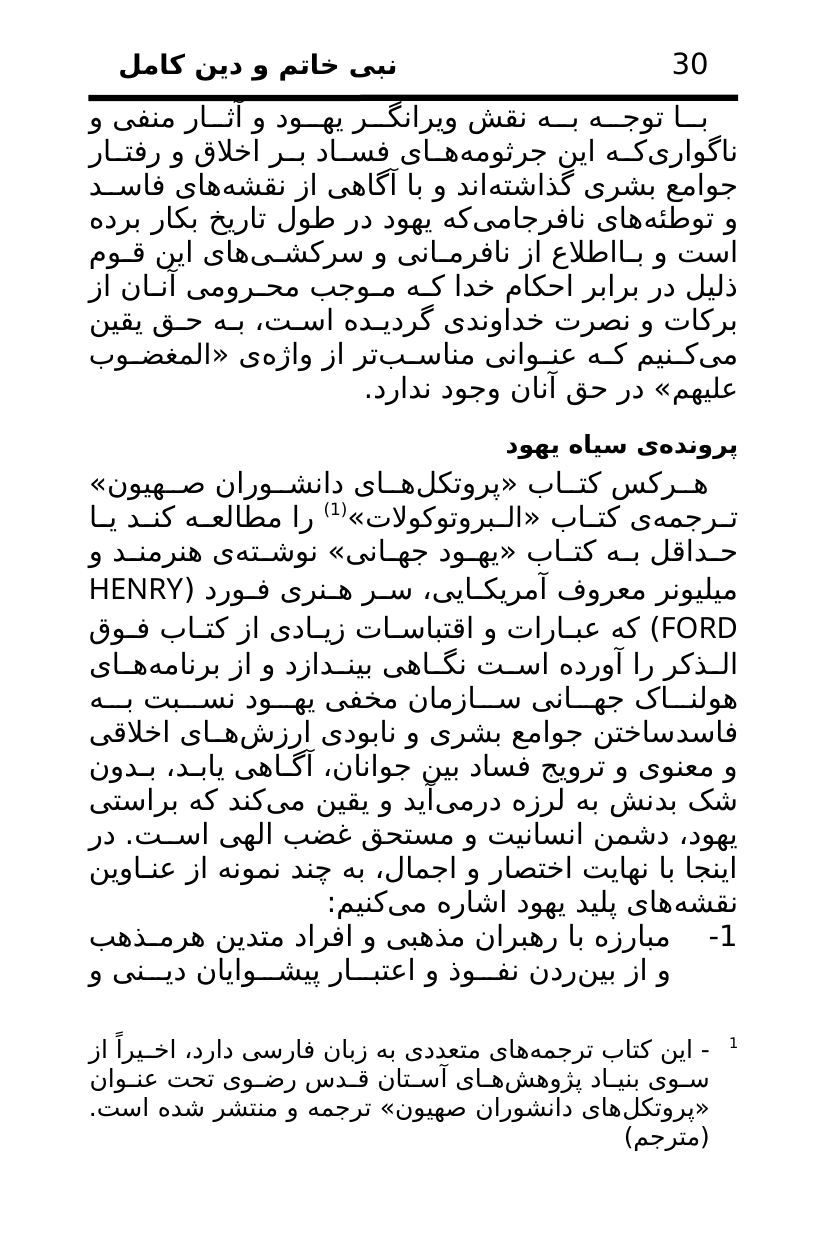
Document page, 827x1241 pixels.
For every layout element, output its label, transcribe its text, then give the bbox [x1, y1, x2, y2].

text هر‌کس کتاب «پروتکل‌های دانشوران صهیون» ترجمه‌ی کتاب «البروتوکولات»() را مطالعه کند یا حد‌اقل به کتاب «یهود جهانی» نوشته‌ی هنرمند و میلیونر معروف آمریکایی، سر هنری فورد (HENRY FORD) که عبارات و اقتباسات زیادی از کتاب فوق الذکر را آورده است نگاهی بیندازد و از برنامه‌های هولناک جهانی سازمان مخفی یهود نسبت به فاسد‌ساختن جوامع بشری و نابودی ارزش‌های اخلاقی و معنوی و ترویج فساد بین جوانان، آگاهی یابد، بدون شک بدنش به لرزه در‌می‌آید و یقین می‌کند که براستی یهود، دشمن انسانیت و مستحق غضب الهی است. در اینجا با نهایت اختصار و اجمال، به چند نمونه از عناوین نقشه‌های پلید یهود اشاره می‌کنیم: [89, 466, 738, 919]
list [89, 919, 708, 987]
text با توجه به نقش ویرانگر یهود و آثار منفی و ناگواری‌که این جرثومه‌های فساد بر اخلاق و رفتار جوامع بشری گذاشته‌اند و با آگاهی از نقشه‌های فاسد و توطئه‌های نافرجامی‌که یهود در طول تاریخ بکار برده است و با‌اطلاع از نافرمانی و سرکشی‌های این قوم ذلیل در برابر احکام خدا که موجب محرومی آنان از برکات و نصرت خداوندی گردیده است، به حق یقین می‌کنیم‌ که عنوانی مناسب‌تر از واژه‌ی «المغضوب علیهم» در حق آنان وجود ندارد. [89, 100, 738, 406]
text پرونده‌ی سیاه یهود [89, 431, 738, 460]
